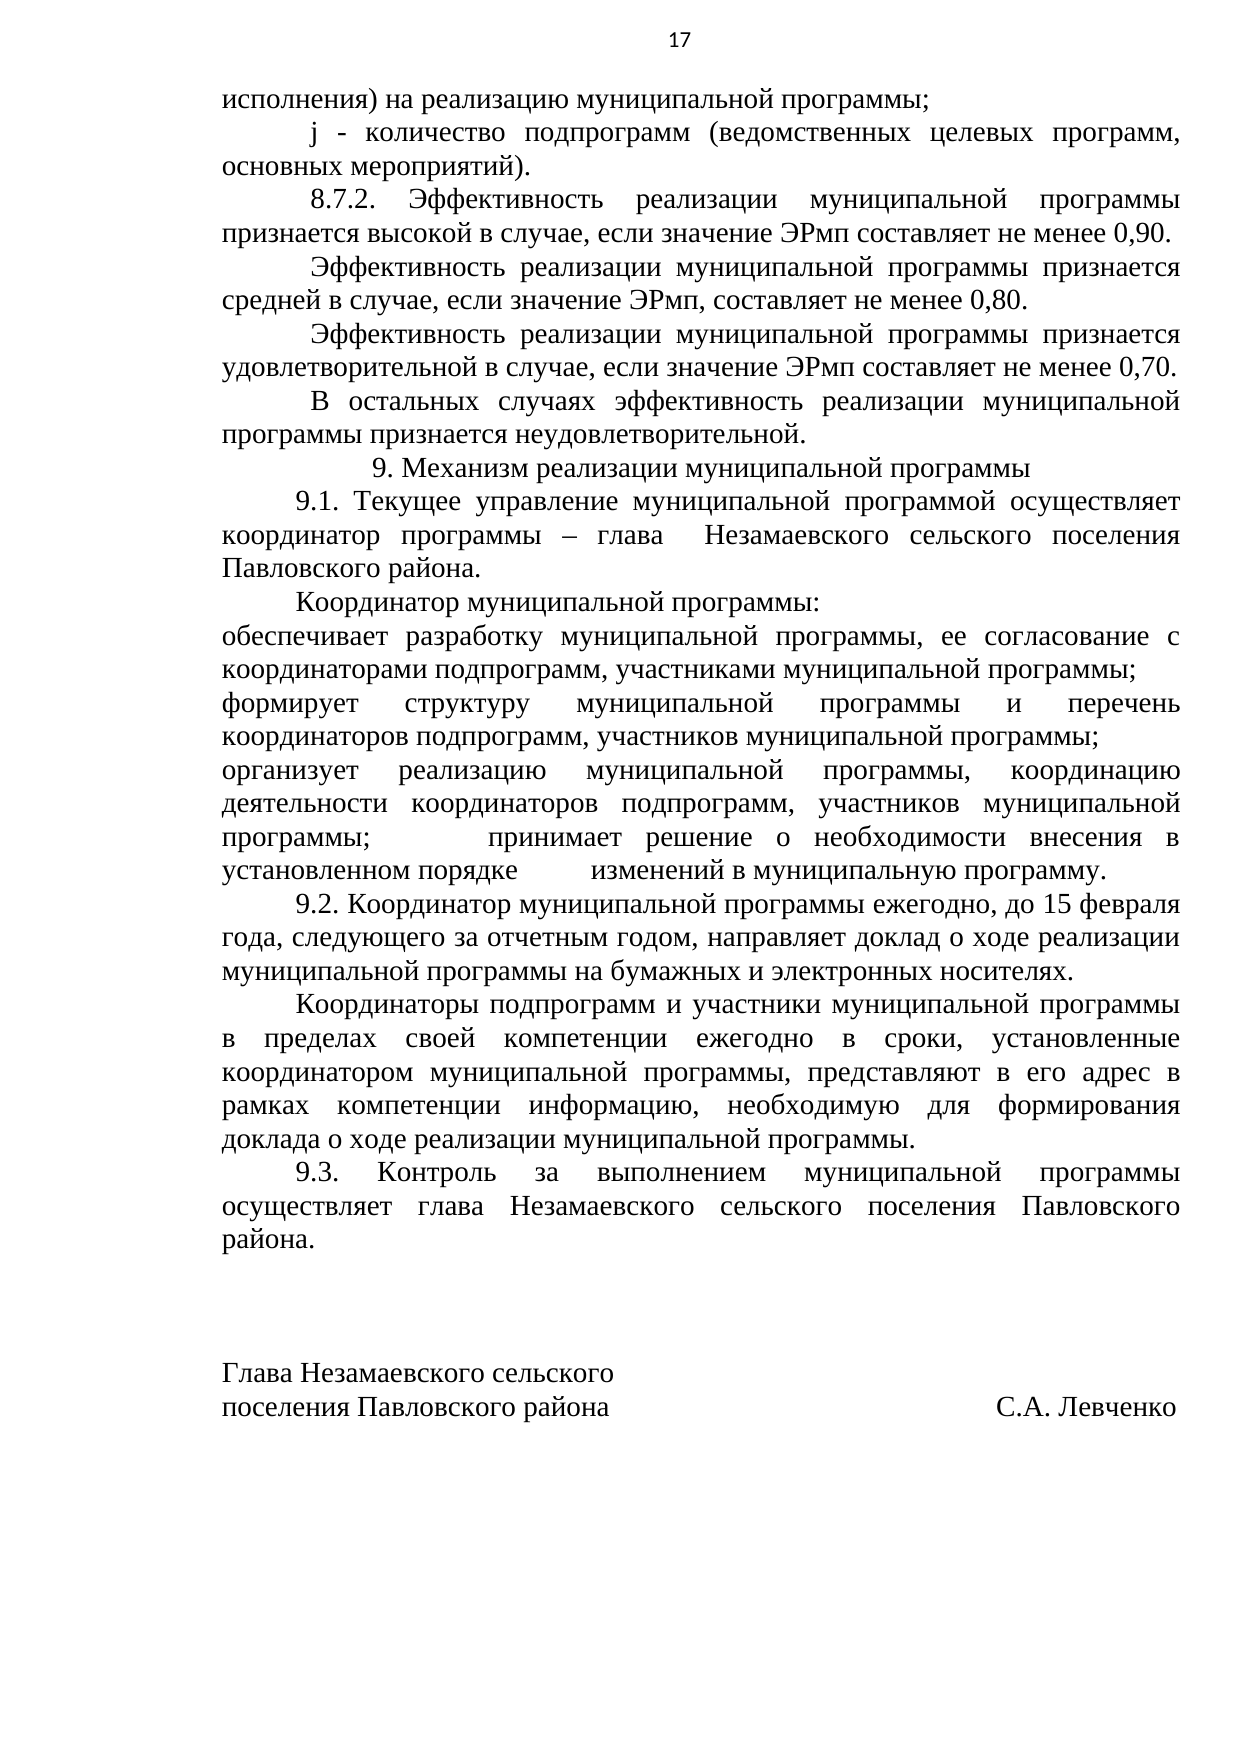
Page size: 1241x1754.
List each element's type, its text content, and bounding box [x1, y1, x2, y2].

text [222, 81, 1181, 114]
text Эффективность реализации муниципальной программы признается удовлетворительной в случае, если значение ЭРмп составляет не менее 0,70. [222, 316, 1181, 383]
text Координатор муниципальной программы: [222, 584, 1181, 618]
text j - количество подпрограмм (ведомственных целевых программ, основных мероприятий). [222, 114, 1181, 182]
text 8.7.2. Эффективность реализации муниципальной программы признается высокой в случае, если значение ЭРмп составляет не менее 0,90. [222, 182, 1181, 249]
text 9.3. Контроль за выполнением муниципальной программы осуществляет глава Незамаевского сельского поселения Павловского района. [222, 1154, 1181, 1255]
text Эффективность реализации муниципальной программы признается средней в случае, если значение ЭРмп, составляет не менее 0,80. [222, 249, 1181, 316]
text 9.1. Текущее управление муниципальной программой осуществляет координатор программы – глава Незамаевского сельского поселения Павловского района. [222, 483, 1181, 584]
text 9. Механизм реализации муниципальной программы [222, 450, 1181, 483]
text Координаторы подпрограмм и участники муниципальной программы в пределах своей компетенции ежегодно в сроки, установленные координатором муниципальной программы, представляют в его адрес в рамках компетенции информацию, необходимую для формирования доклада о ходе реализации муниципальной программы. [222, 987, 1181, 1154]
text Глава Незамаевского сельского [222, 1356, 1181, 1389]
text формирует структуру муниципальной программы и перечень координаторов подпрограмм, участников муниципальной программы; [222, 685, 1181, 752]
text организует реализацию муниципальной программы, координацию деятельности координаторов подпрограмм, участников муниципальной программы; принимает решение о необходимости внесения в установленном порядке изменений в муниципальную программу. [222, 752, 1181, 886]
text поселения Павловского района С.А. Левченко [222, 1389, 1181, 1423]
text 9.2. Координатор муниципальной программы ежегодно, до 15 февраля года, следующего за отчетным годом, направляет доклад о ходе реализации муниципальной программы на бумажных и электронных носителях. [222, 886, 1181, 987]
text обеспечивает разработку муниципальной программы, ее согласование с координаторами подпрограмм, участниками муниципальной программы; [222, 618, 1181, 685]
text В остальных случаях эффективность реализации муниципальной программы признается неудовлетворительной. [222, 383, 1181, 450]
